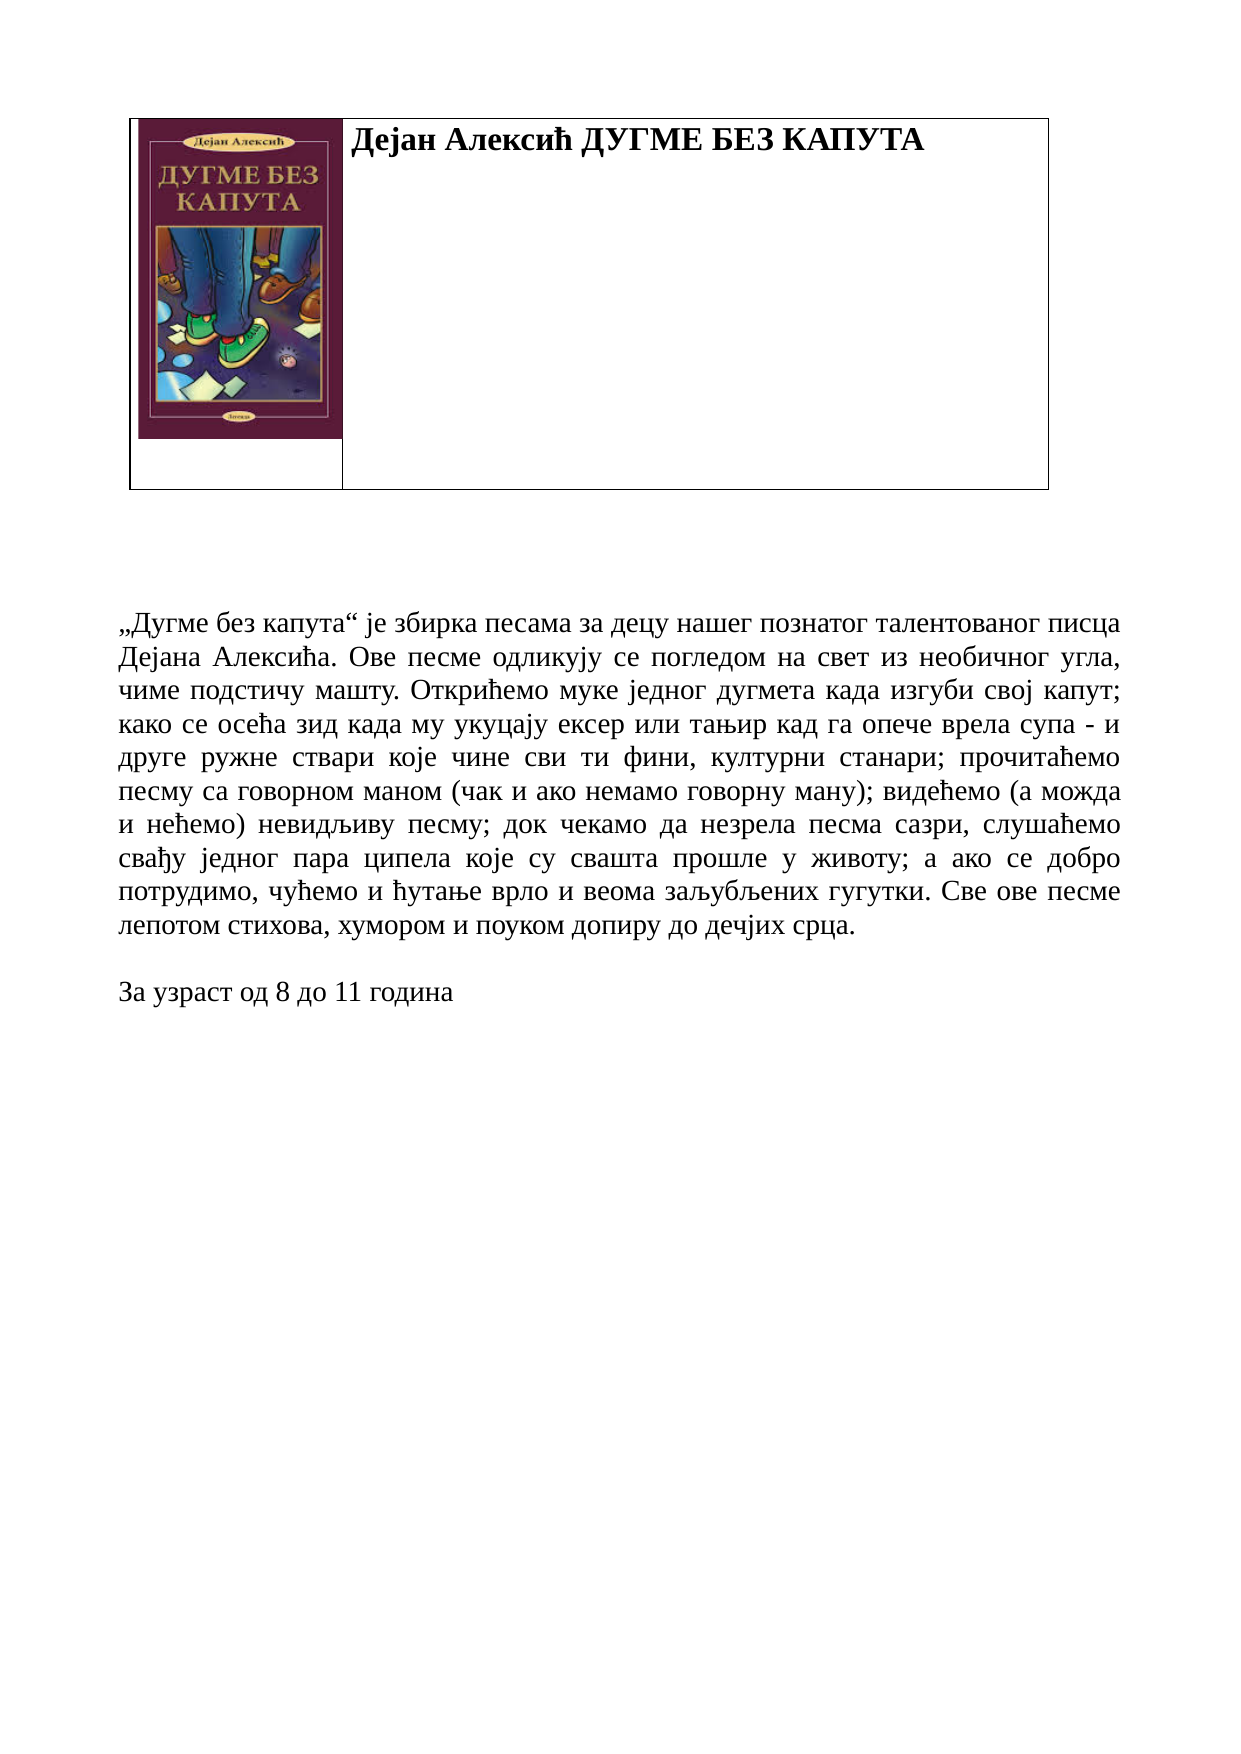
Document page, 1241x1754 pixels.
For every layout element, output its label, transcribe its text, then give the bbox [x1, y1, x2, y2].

table_header Дејан Алексић ДУГМЕ БЕЗ КАПУТА [343, 119, 1048, 489]
text За узраст од 8 до 11 година [118, 974, 1122, 1008]
table_header [131, 119, 342, 489]
text „Дугме без капута“ је збирка песама за децу нашег познатог талентованог писца Дејана Алексића. Ове песме одликују се погледом на свет из необичног угла, чиме подстичу машту. Открићемо муке једног дугмета када изгуби свој капут; како се осећа зид када му укуцају ексер или тањир кад га опече врела супа - и друге ружне ствари које чине сви ти фини, културни станари; прочитаћемо песму са говорном маном (чак и ако немамо говорну ману); видећемо (а можда и нећемо) невидљиву песму; док чекамо да незрела песма сазри, слушаћемо свађу једног пара ципела које су свашта прошле у животу; а ако се добро потрудимо, чућемо и ћутање врло и веома заљубљених гугутки. Све ове песме лепотом стихова, хумором и поуком допиру до дечјих срца. [118, 605, 1122, 941]
picture [138, 119, 343, 439]
